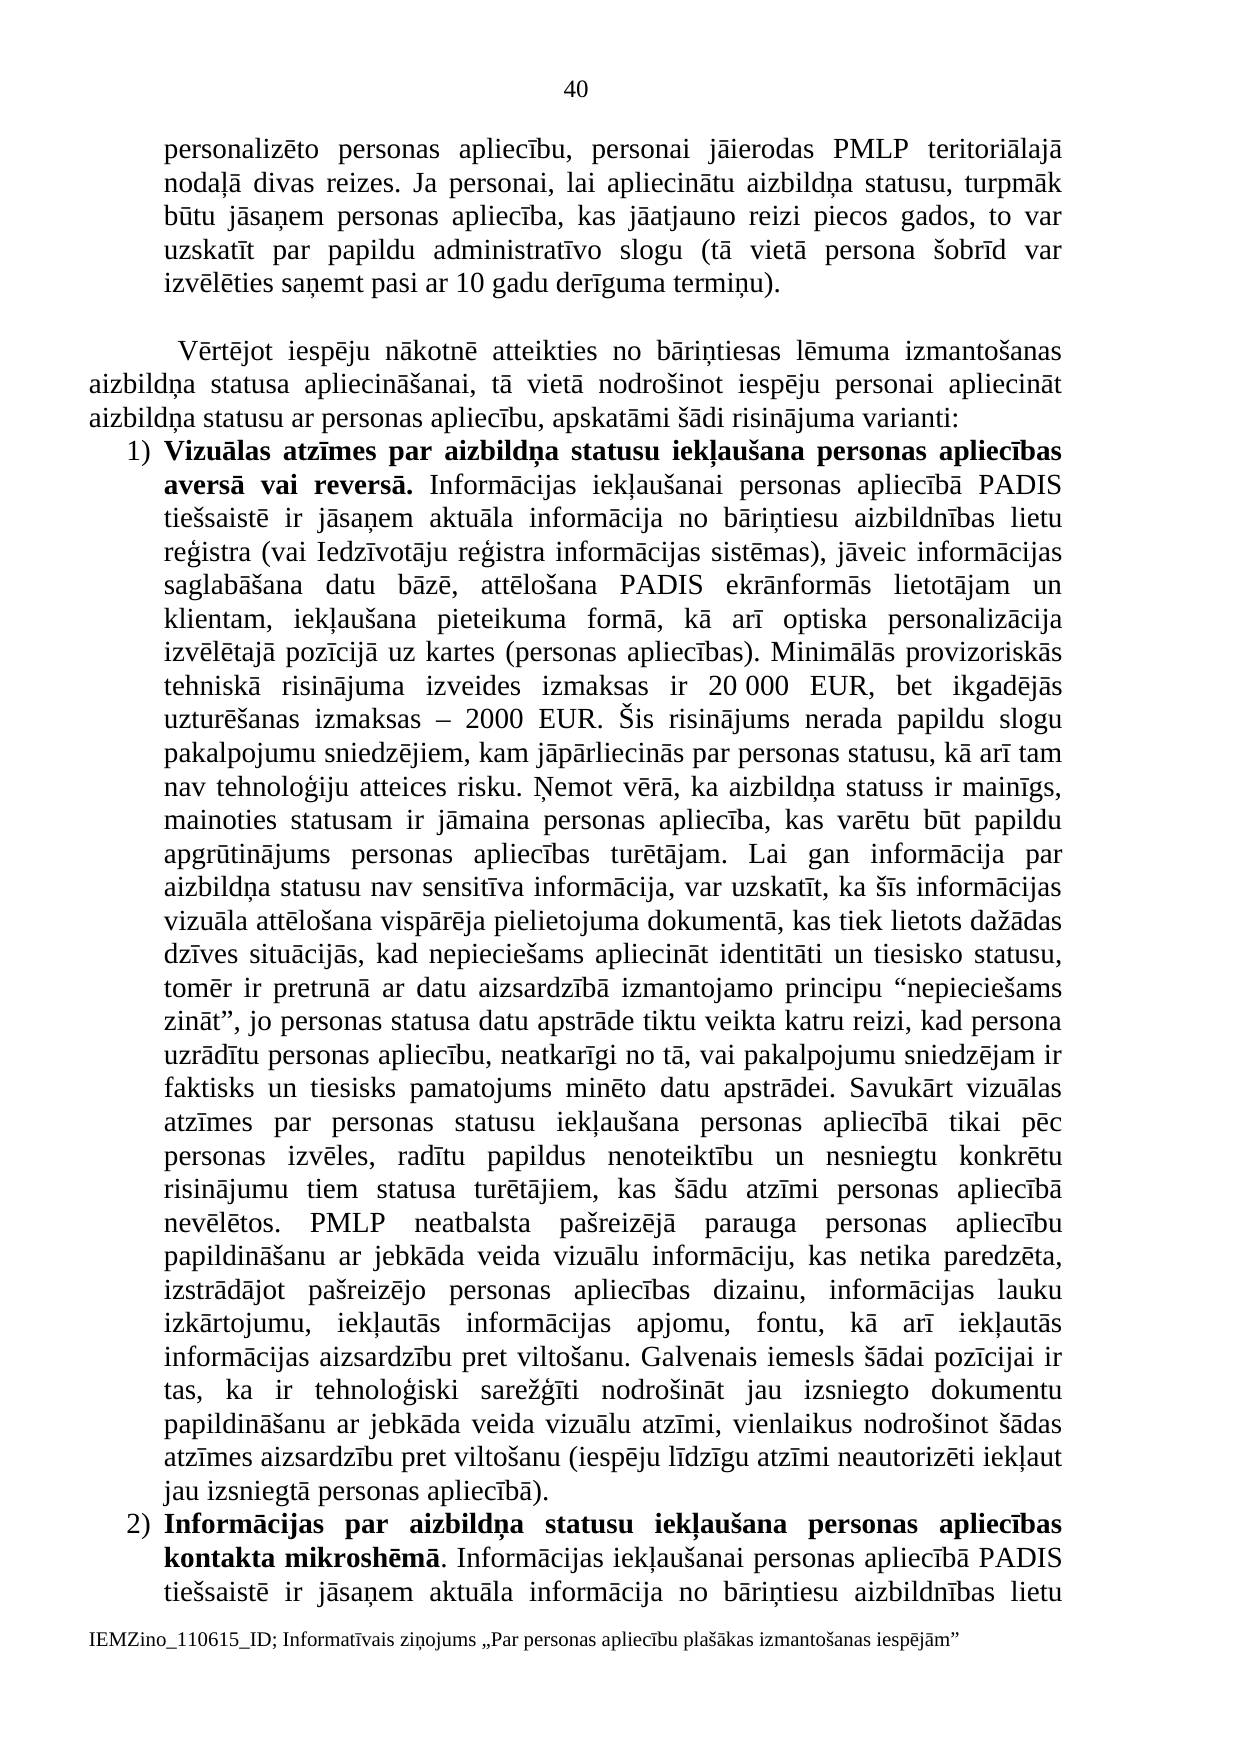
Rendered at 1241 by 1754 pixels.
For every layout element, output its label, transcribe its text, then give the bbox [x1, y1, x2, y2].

text Vērtējot iespēju nākotnē atteikties no bāriņtiesas lēmuma izmantošanas aizbildņa statusa apliecināšanai, tā vietā nodrošinot iespēju personai apliecināt aizbildņa statusu ar personas apliecību, apskatāmi šādi risinājuma varianti: [89, 333, 1063, 433]
list Vizuālas atzīmes par aizbildņa statusu iekļaušana personas apliecības aversā vai reversā. Informācijas iekļaušanai personas apliecībā PADIS tiešsaistē ir jāsaņem aktuāla informācija no bāriņtiesu aizbildnības lietu reģistra (vai Iedzīvotāju reģistra informācijas sistēmas), jāveic informācijas saglabāšana datu bāzē, attēlošana PADIS ekrānformās lietotājam un klientam, iekļaušana pieteikuma formā, kā arī optiska personalizācija izvēlētajā pozīcijā uz kartes (personas apliecības). Minimālās provizoriskās tehniskā risinājuma izveides izmaksas ir 20 000 EUR, bet ikgadējās uzturēšanas izmaksas – 2000 EUR. Šis risinājums nerada papildu slogu pakalpojumu sniedzējiem, kam jāpārliecinās par personas statusu, kā arī tam nav tehnoloģiju atteices risku. Ņemot vērā, ka aizbildņa statuss ir mainīgs, mainoties statusam ir jāmaina personas apliecība, kas varētu būt papildu apgrūtinājums personas apliecības turētājam. Lai gan informācija par aizbildņa statusu nav sensitīva informācija, var uzskatīt, ka šīs informācijas vizuāla attēlošana vispārēja pielietojuma dokumentā, kas tiek lietots dažādas dzīves situācijās, kad nepieciešams apliecināt identitāti un tiesisko statusu, tomēr ir pretrunā ar datu aizsardzībā izmantojamo principu “nepieciešams zināt”, jo personas statusa datu apstrāde tiktu veikta katru reizi, kad persona uzrādītu personas apliecību, neatkarīgi no tā, vai pakalpojumu sniedzējam ir faktisks un tiesisks pamatojums minēto datu apstrādei. Savukārt vizuālas atzīmes par personas statusu iekļaušana personas apliecībā tikai pēc personas izvēles, radītu papildus nenoteiktību un nesniegtu konkrētu risinājumu tiem statusa turētājiem, kas šādu atzīmi personas apliecībā nevēlētos. PMLP neatbalsta pašreizējā parauga personas apliecību papildināšanu ar jebkāda veida vizuālu informāciju, kas netika paredzēta, izstrādājot pašreizējo personas apliecības dizainu, informācijas lauku izkārtojumu, iekļautās informācijas apjomu, fontu, kā arī iekļautās informācijas aizsardzību pret viltošanu. Galvenais iemesls šādai pozīcijai ir tas, ka ir tehnoloģiski sarežģīti nodrošināt jau izsniegto dokumentu papildināšanu ar jebkāda veida vizuālu atzīmi, vienlaikus nodrošinot šādas atzīmes aizsardzību pret viltošanu (iespēju līdzīgu atzīmi neautorizēti iekļaut jau izsniegtā personas apliecībā). [126, 433, 1063, 1507]
